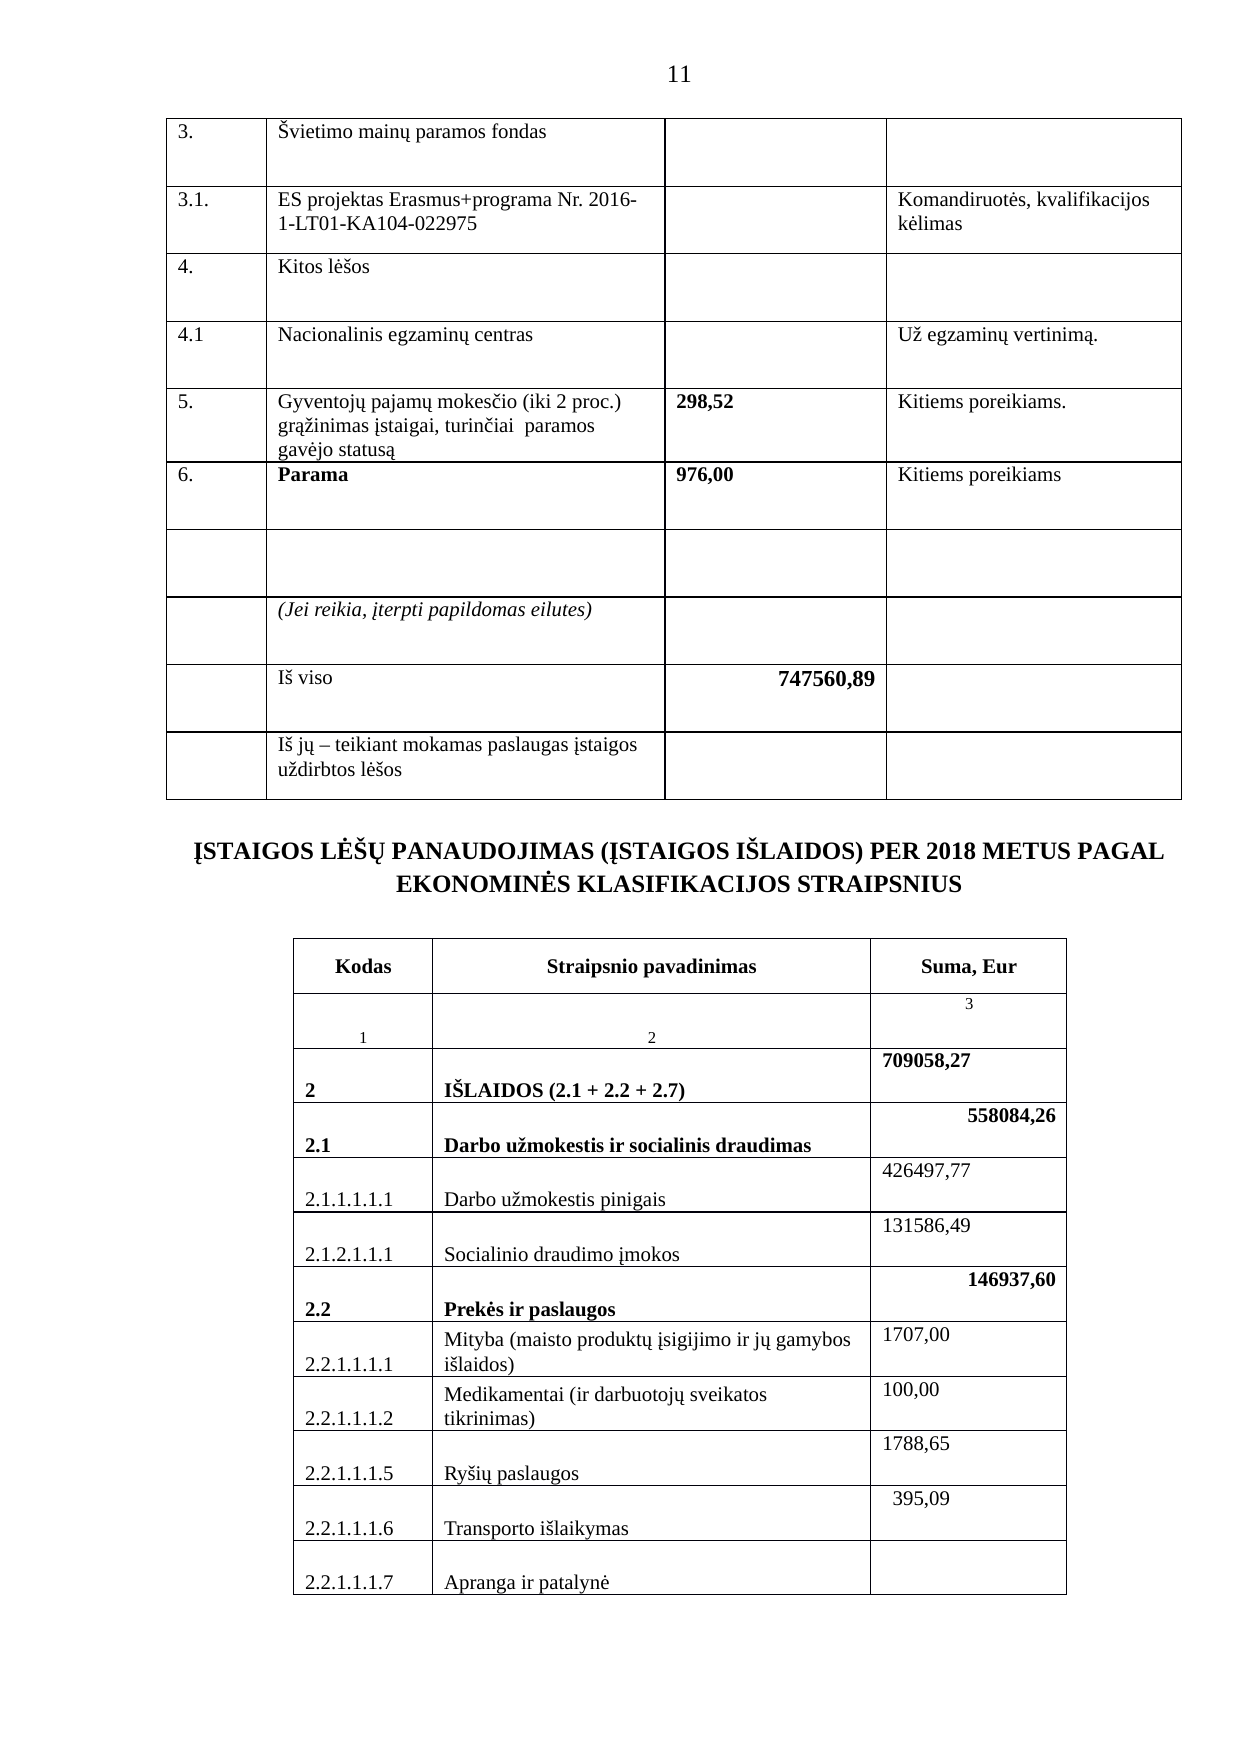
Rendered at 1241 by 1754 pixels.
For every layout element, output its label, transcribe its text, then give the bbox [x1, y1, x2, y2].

table_cell Nacionalinis egzaminų centras [267, 322, 664, 388]
table_cell 709058,27 [871, 1049, 1066, 1102]
table_header Suma, Eur [871, 939, 1066, 993]
table_cell 1707,00 [871, 1322, 1066, 1376]
table_cell Darbo užmokestis pinigais [433, 1158, 870, 1211]
table_cell 2.2.1.1.1.2 [294, 1377, 432, 1430]
table_cell Medikamentai (ir darbuotojų sveikatos tikrinimas) [433, 1377, 870, 1430]
table_cell 298,52 [666, 389, 886, 461]
table_cell 2.2.1.1.1.6 [294, 1486, 432, 1539]
table_cell IŠLAIDOS (2.1 + 2.2 + 2.7) [433, 1049, 870, 1102]
table_cell 2.2.1.1.1.1 [294, 1322, 432, 1376]
table_cell 3. [167, 119, 266, 186]
table_cell 146937,60 [871, 1267, 1066, 1321]
table_header Straipsnio pavadinimas [433, 939, 870, 993]
table_cell [887, 665, 1181, 731]
table_cell [887, 254, 1181, 321]
table_cell Už egzaminų vertinimą. [887, 322, 1181, 388]
table_cell Kitos lėšos [267, 254, 664, 321]
table_cell 558084,26 [871, 1103, 1066, 1157]
table_cell Prekės ir paslaugos [433, 1267, 870, 1321]
table_cell [666, 187, 886, 253]
table_cell [887, 598, 1181, 664]
table_cell 3 [871, 994, 1066, 1047]
table_cell 426497,77 [871, 1158, 1066, 1211]
table_cell Transporto išlaikymas [433, 1486, 870, 1539]
table_cell 2.2 [294, 1267, 432, 1321]
text ĮSTAIGOS LĖŠŲ PANAUDOJIMAS (ĮSTAIGOS IŠLAIDOS) PER 2018 METUS PAGAL EKONOMINĖS KLASIFIKACIJOS STRAIPSNIUS [177, 836, 1181, 898]
table_cell [887, 119, 1181, 186]
table_cell 747560,89 [666, 665, 886, 731]
table_cell 2.2.1.1.1.7 [294, 1541, 432, 1594]
table_cell [167, 733, 266, 799]
table_cell [167, 530, 266, 596]
table_cell [666, 254, 886, 321]
table_cell Socialinio draudimo įmokos [433, 1213, 870, 1266]
table_header Kodas [294, 939, 432, 993]
table_cell Iš jų – teikiant mokamas paslaugas įstaigos uždirbtos lėšos [267, 733, 664, 799]
table_cell Darbo užmokestis ir socialinis draudimas [433, 1103, 870, 1157]
table_cell Švietimo mainų paramos fondas [267, 119, 664, 186]
table_cell 1788,65 [871, 1431, 1066, 1485]
table_cell 4.1 [167, 322, 266, 388]
table_cell Ryšių paslaugos [433, 1431, 870, 1485]
table_cell 2.1.1.1.1.1 [294, 1158, 432, 1211]
table_cell Komandiruotės, kvalifikacijos kėlimas [887, 187, 1181, 253]
table_cell 3.1. [167, 187, 266, 253]
table_cell Parama [267, 463, 664, 529]
table_cell 395,09 [871, 1486, 1066, 1539]
table_cell Mityba (maisto produktų įsigijimo ir jų gamybos išlaidos) [433, 1322, 870, 1376]
table_cell [887, 530, 1181, 596]
table_cell 2 [294, 1049, 432, 1102]
table_cell 976,00 [666, 463, 886, 529]
table_cell 6. [167, 463, 266, 529]
table_cell (Jei reikia, įterpti papildomas eilutes) [267, 598, 664, 664]
table_cell 2 [433, 994, 870, 1047]
table_cell 1 [294, 994, 432, 1047]
table_cell ES projektas Erasmus+programa Nr. 2016-1-LT01-KA104-022975 [267, 187, 664, 253]
table_cell [666, 322, 886, 388]
table_cell [887, 733, 1181, 799]
table_cell [167, 665, 266, 731]
table_cell 2.1 [294, 1103, 432, 1157]
table_cell 100,00 [871, 1377, 1066, 1430]
table_cell 4. [167, 254, 266, 321]
table_cell [666, 119, 886, 186]
table_cell Kitiems poreikiams. [887, 389, 1181, 461]
table_cell Apranga ir patalynė [433, 1541, 870, 1594]
table_cell 5. [167, 389, 266, 461]
table_cell Kitiems poreikiams [887, 463, 1181, 529]
table_cell Gyventojų pajamų mokesčio (iki 2 proc.) grąžinimas įstaigai, turinčiai paramos gavėjo statusą [267, 389, 664, 461]
table_cell [871, 1541, 1066, 1594]
table_cell Iš viso [267, 665, 664, 731]
table_cell [666, 733, 886, 799]
table_cell [666, 598, 886, 664]
table_cell [666, 530, 886, 596]
table_cell 2.1.2.1.1.1 [294, 1213, 432, 1266]
table_cell 2.2.1.1.1.5 [294, 1431, 432, 1485]
table_cell [167, 598, 266, 664]
table_cell 131586,49 [871, 1213, 1066, 1266]
table_cell [267, 530, 664, 596]
